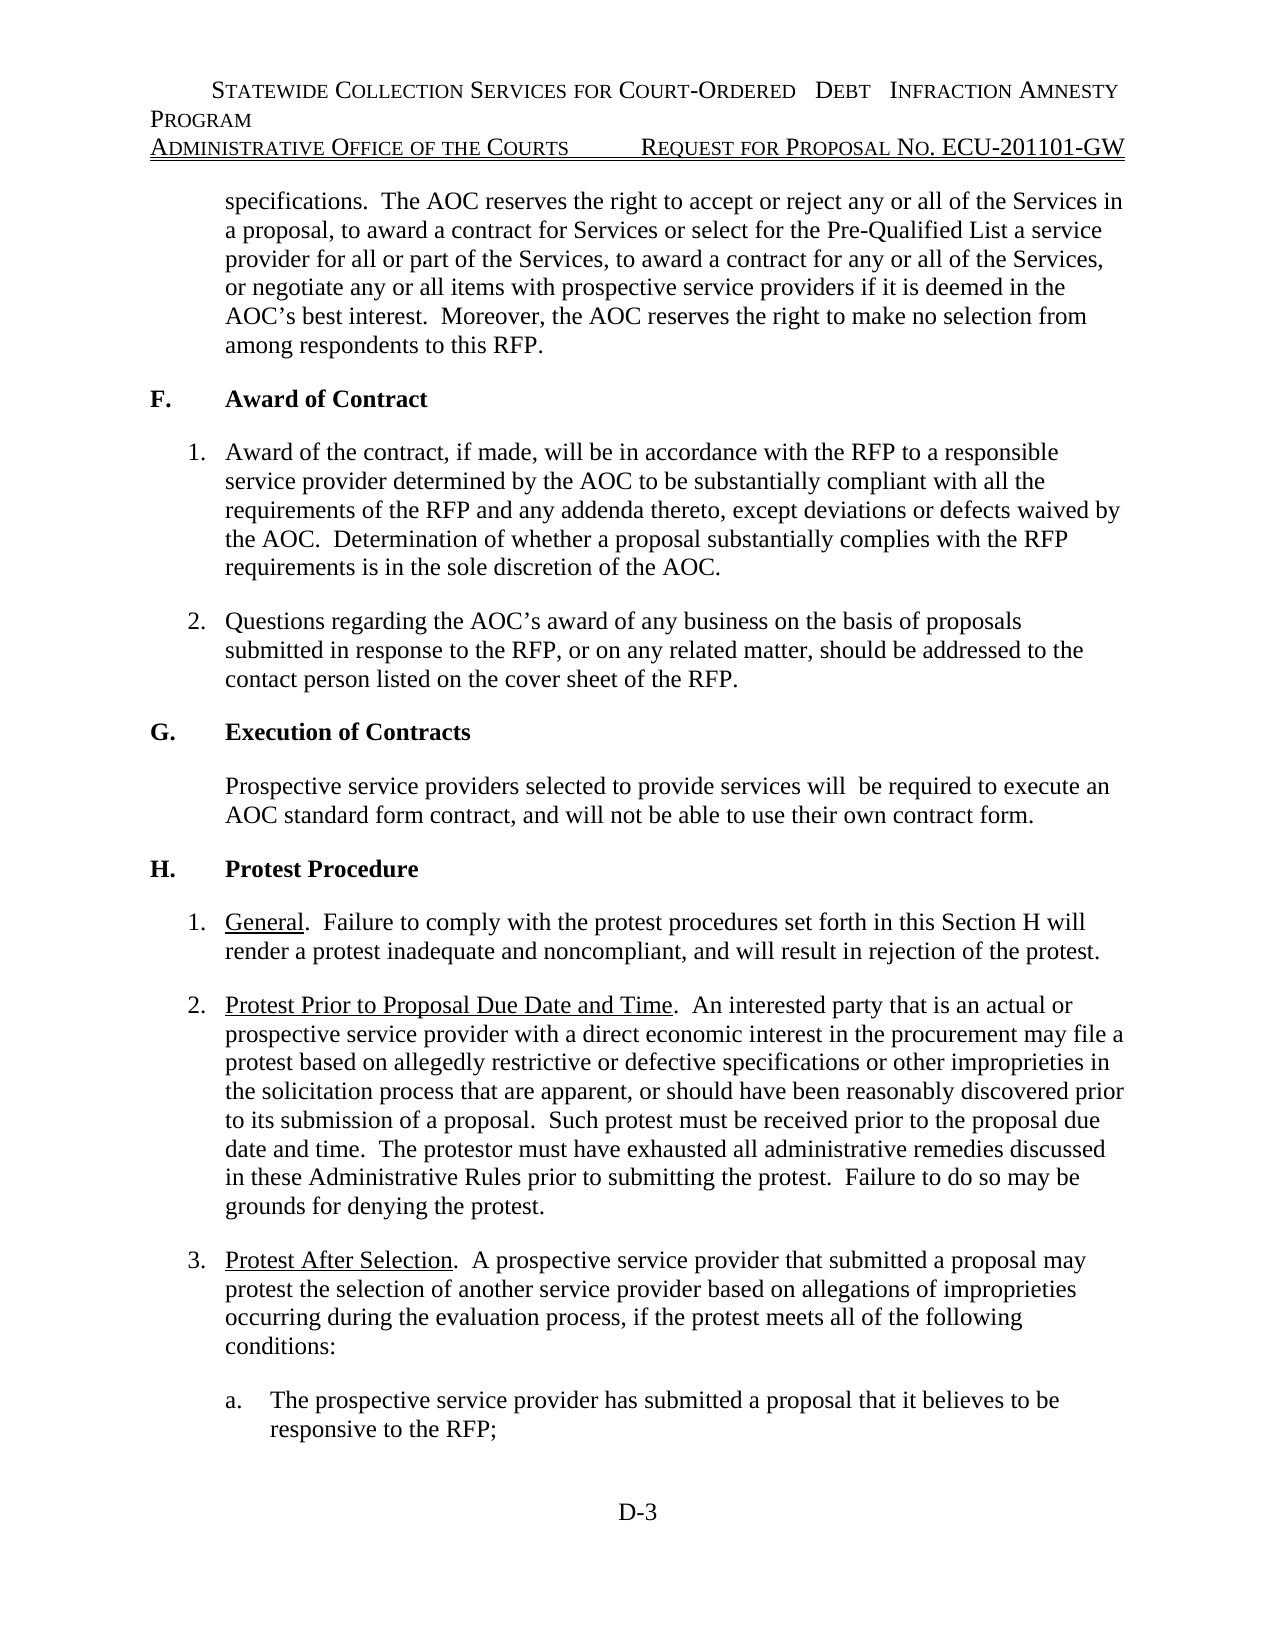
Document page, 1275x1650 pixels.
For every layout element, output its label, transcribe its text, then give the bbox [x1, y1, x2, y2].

text H. Protest Procedure [150, 854, 1125, 882]
text G. Execution of Contracts [150, 717, 1125, 746]
text 2. Questions regarding the AOC’s award of any business on the basis of proposals submitted in response to the RFP, or on any related matter, should be addressed to the contact person listed on the cover sheet of the RFP. [187, 606, 1125, 692]
text Prospective service providers selected to provide services will be required to execute an AOC standard form contract, and will not be able to use their own contract form. [150, 771, 1125, 829]
text 3. Protest After Selection. A prospective service provider that submitted a proposal may protest the selection of another service provider based on allegations of improprieties occurring during the evaluation process, if the protest meets all of the following conditions: [187, 1245, 1125, 1360]
text 1. General. Failure to comply with the protest procedures set forth in this Section H will render a protest inadequate and noncompliant, and will result in rejection of the protest. [187, 907, 1125, 965]
text F. Award of Contract [150, 384, 1125, 412]
text 1. Award of the contract, if made, will be in accordance with the RFP to a responsible service provider determined by the AOC to be substantially compliant with all the requirements of the RFP and any addenda thereto, except deviations or defects waived by the AOC. Determination of whether a proposal substantially complies with the RFP requirements is in the sole discretion of the AOC. [187, 437, 1125, 581]
text 2. Protest Prior to Proposal Due Date and Time. An interested party that is an actual or prospective service provider with a direct economic interest in the procurement may file a protest based on allegedly restrictive or defective specifications or other improprieties in the solicitation process that are apparent, or should have been reasonably discovered prior to its submission of a proposal. Such protest must be received prior to the proposal due date and time. The protestor must have exhausted all administrative remedies discussed in these Administrative Rules prior to submitting the protest. Failure to do so may be grounds for denying the protest. [187, 990, 1125, 1220]
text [150, 186, 1125, 359]
list The prospective service provider has submitted a proposal that it believes to be responsive to the RFP; [225, 1385, 1125, 1442]
